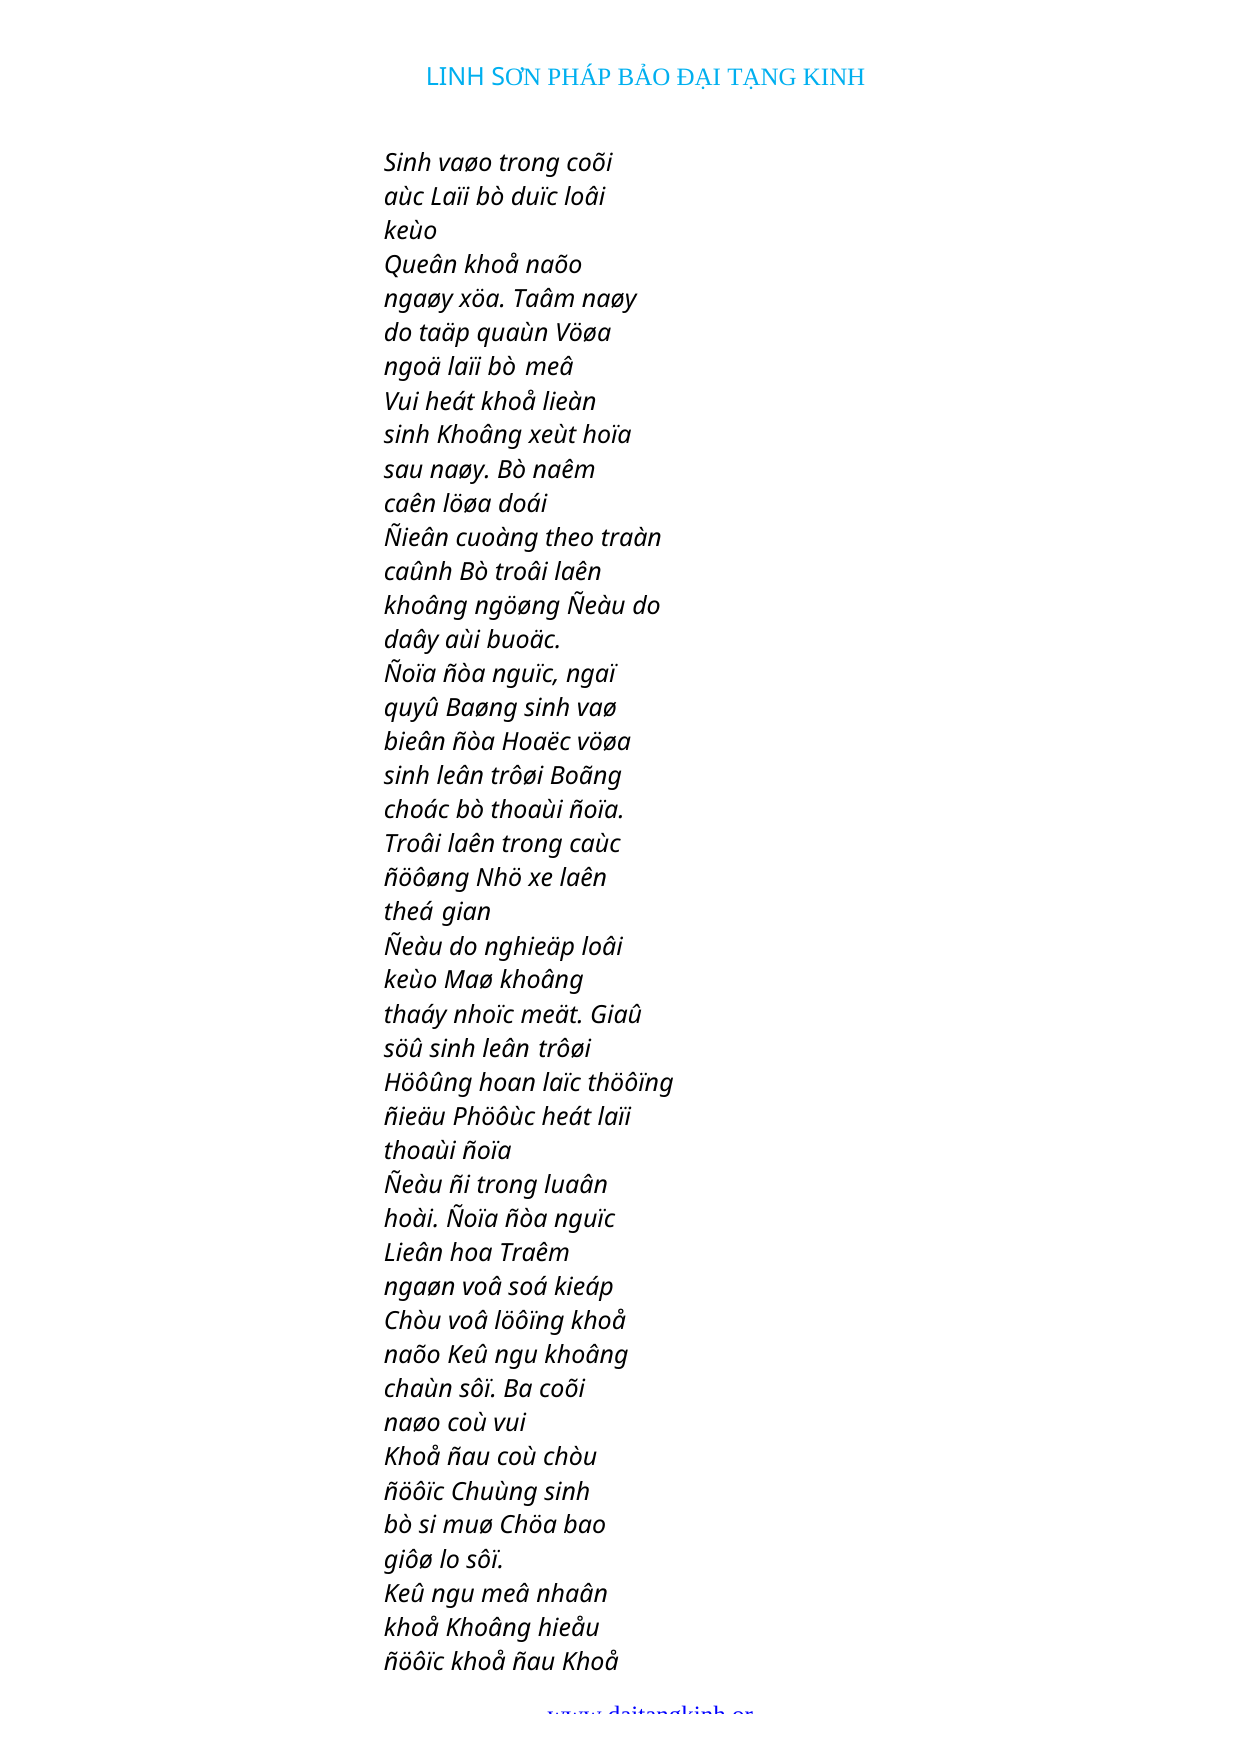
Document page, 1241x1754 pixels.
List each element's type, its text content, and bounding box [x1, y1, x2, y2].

text Queân khoå naõo ngaøy xöa. Taâm naøy do taäp quaùn Vöøa ngoä laïi bò meâ [384, 247, 638, 383]
text Khoå ñau coù chòu ñöôïc Chuùng sinh bò si muø Chöa bao giôø lo sôï. [384, 1439, 622, 1575]
text Höôûng hoan laïc thöôïng ñieäu Phöôùc heát laïi thoaùi ñoïa [384, 1064, 696, 1167]
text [384, 1575, 652, 1677]
text Ñieân cuoàng theo traàn caûnh Bò troâi laên khoâng ngöøng Ñeàu do daây aùi buoäc. [384, 519, 662, 656]
text Ñeàu ñi trong luaân hoài. Ñoïa ñòa nguïc Lieân hoa Traêm ngaøn voâ soá kieáp Chòu voâ löôïng khoå naõo Keû ngu khoâng chaùn sôï. Ba coõi naøo coù vui [384, 1167, 638, 1439]
text Ñeàu do nghieäp loâi keùo Maø khoâng thaáy nhoïc meät. Giaû söû sinh leân trôøi [384, 928, 647, 1064]
text Sinh vaøo trong coõi aùc Laïi bò duïc loâi keùo [384, 145, 622, 247]
text Ñoïa ñòa nguïc, ngaï quyû Baøng sinh vaø bieân ñòa Hoaëc vöøa sinh leân trôøi Boãng choác bò thoaùi ñoïa. Troâi laên trong caùc ñöôøng Nhö xe laên theá gian [384, 656, 652, 928]
text Vui heát khoå lieàn sinh Khoâng xeùt hoïa sau naøy. Bò naêm caên löøa doái [384, 383, 645, 519]
